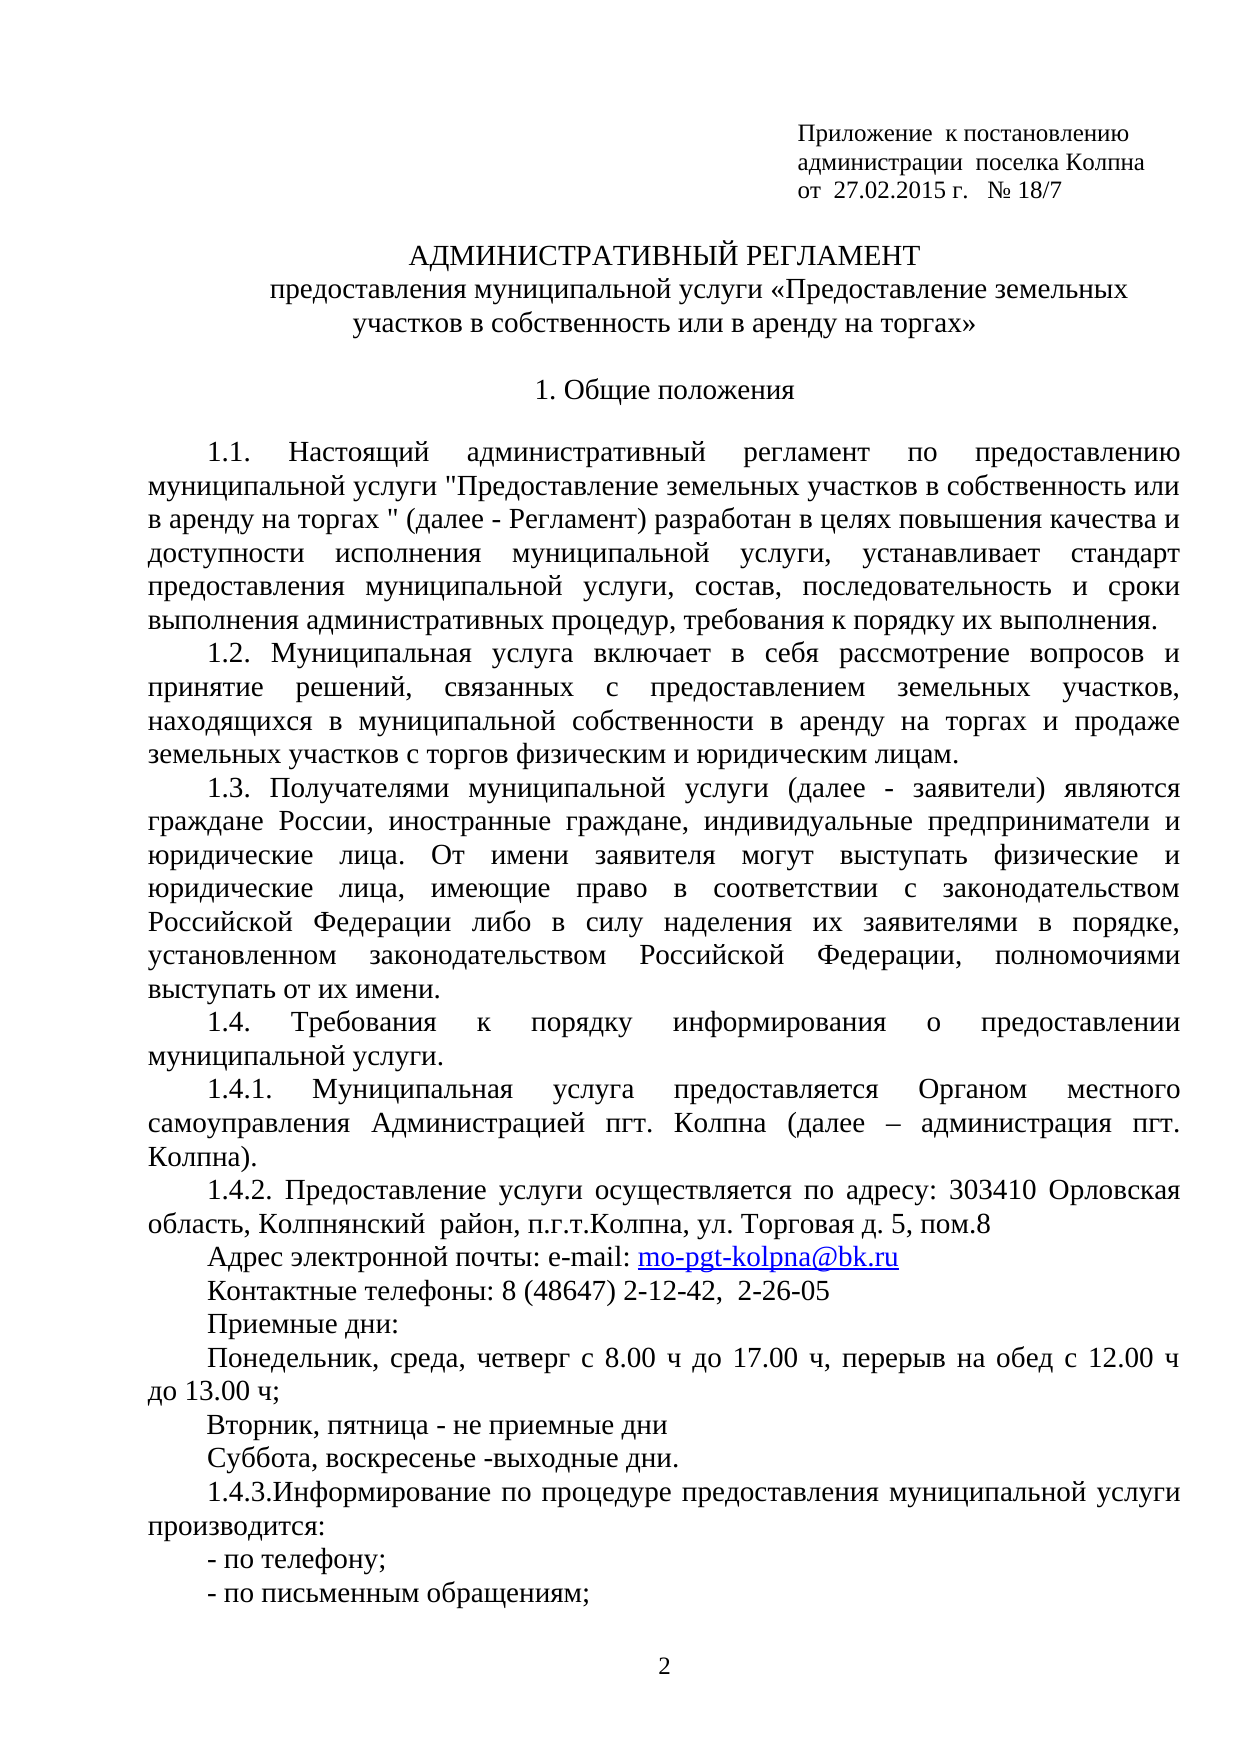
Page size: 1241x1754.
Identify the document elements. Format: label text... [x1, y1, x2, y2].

text Понедельник, среда, четверг с 8.00 ч до 17.00 ч, перерыв на обед с 12.00 ч до 13.00 ч; [148, 1340, 1181, 1407]
text 1.3. Получателями муниципальной услуги (далее - заявители) являются граждане России, иностранные граждане, индивидуальные предприниматели и юридические лица. От имени заявителя могут выступать физические и юридические лица, имеющие право в соответствии с законодательством Российской Федерации либо в силу наделения их заявителями в порядке, установленном законодательством Российской Федерации, полномочиями выступать от их имени. [148, 770, 1181, 1004]
text 1.4.2. Предоставление услуги осуществляется по адресу: 303410 Орловская область, Колпнянский район, п.г.т.Колпна, ул. Торговая д. 5, пом.8 [148, 1172, 1181, 1239]
text Адрес электронной почты: e-mail: mo-pgt-kolpna@bk.ru [148, 1239, 1181, 1273]
text АДМИНИСТРАТИВНЫЙ РЕГЛАМЕНТ [148, 238, 1181, 271]
text предоставления муниципальной услуги «Предоставление земельных участков в собственность или в аренду на торгах» [148, 271, 1181, 338]
text 1.2. Муниципальная услуга включает в себя рассмотрение вопросов и принятие решений, связанных с предоставлением земельных участков, находящихся в муниципальной собственности в аренду на торгах и продаже земельных участков с торгов физическим и юридическим лицам. [148, 636, 1181, 770]
text от 27.02.2015 г. № 18/7 [797, 176, 1181, 204]
text Контактные телефоны: 8 (48647) 2-12-42, 2-26-05 [148, 1273, 1181, 1306]
text 1.4.1. Муниципальная услуга предоставляется Органом местного самоуправления Администрацией пгт. Колпна (далее – администрация пгт. Колпна). [148, 1072, 1181, 1172]
text 1. Общие положения [148, 372, 1181, 406]
text Суббота, воскресенье -выходные дни. [148, 1441, 1181, 1474]
text 1.1. Настоящий административный регламент по предоставлению муниципальной услуги "Предоставление земельных участков в собственность или в аренду на торгах " (далее - Регламент) разработан в целях повышения качества и доступности исполнения муниципальной услуги, устанавливает стандарт предоставления муниципальной услуги, состав, последовательность и сроки выполнения административных процедур, требования к порядку их выполнения. [148, 434, 1181, 636]
text Приложение к постановлению администрации поселка Колпна [797, 118, 1181, 176]
text Приемные дни: [148, 1306, 1181, 1340]
text - по письменным обращениям; [148, 1575, 1181, 1608]
text 1.4. Требования к порядку информирования о предоставлении муниципальной услуги. [148, 1004, 1181, 1072]
text - по телефону; [148, 1541, 1181, 1575]
text 1.4.3.Информирование по процедуре предоставления муниципальной услуги производится: [148, 1474, 1181, 1541]
text Вторник, пятница - не приемные дни [148, 1407, 1181, 1441]
